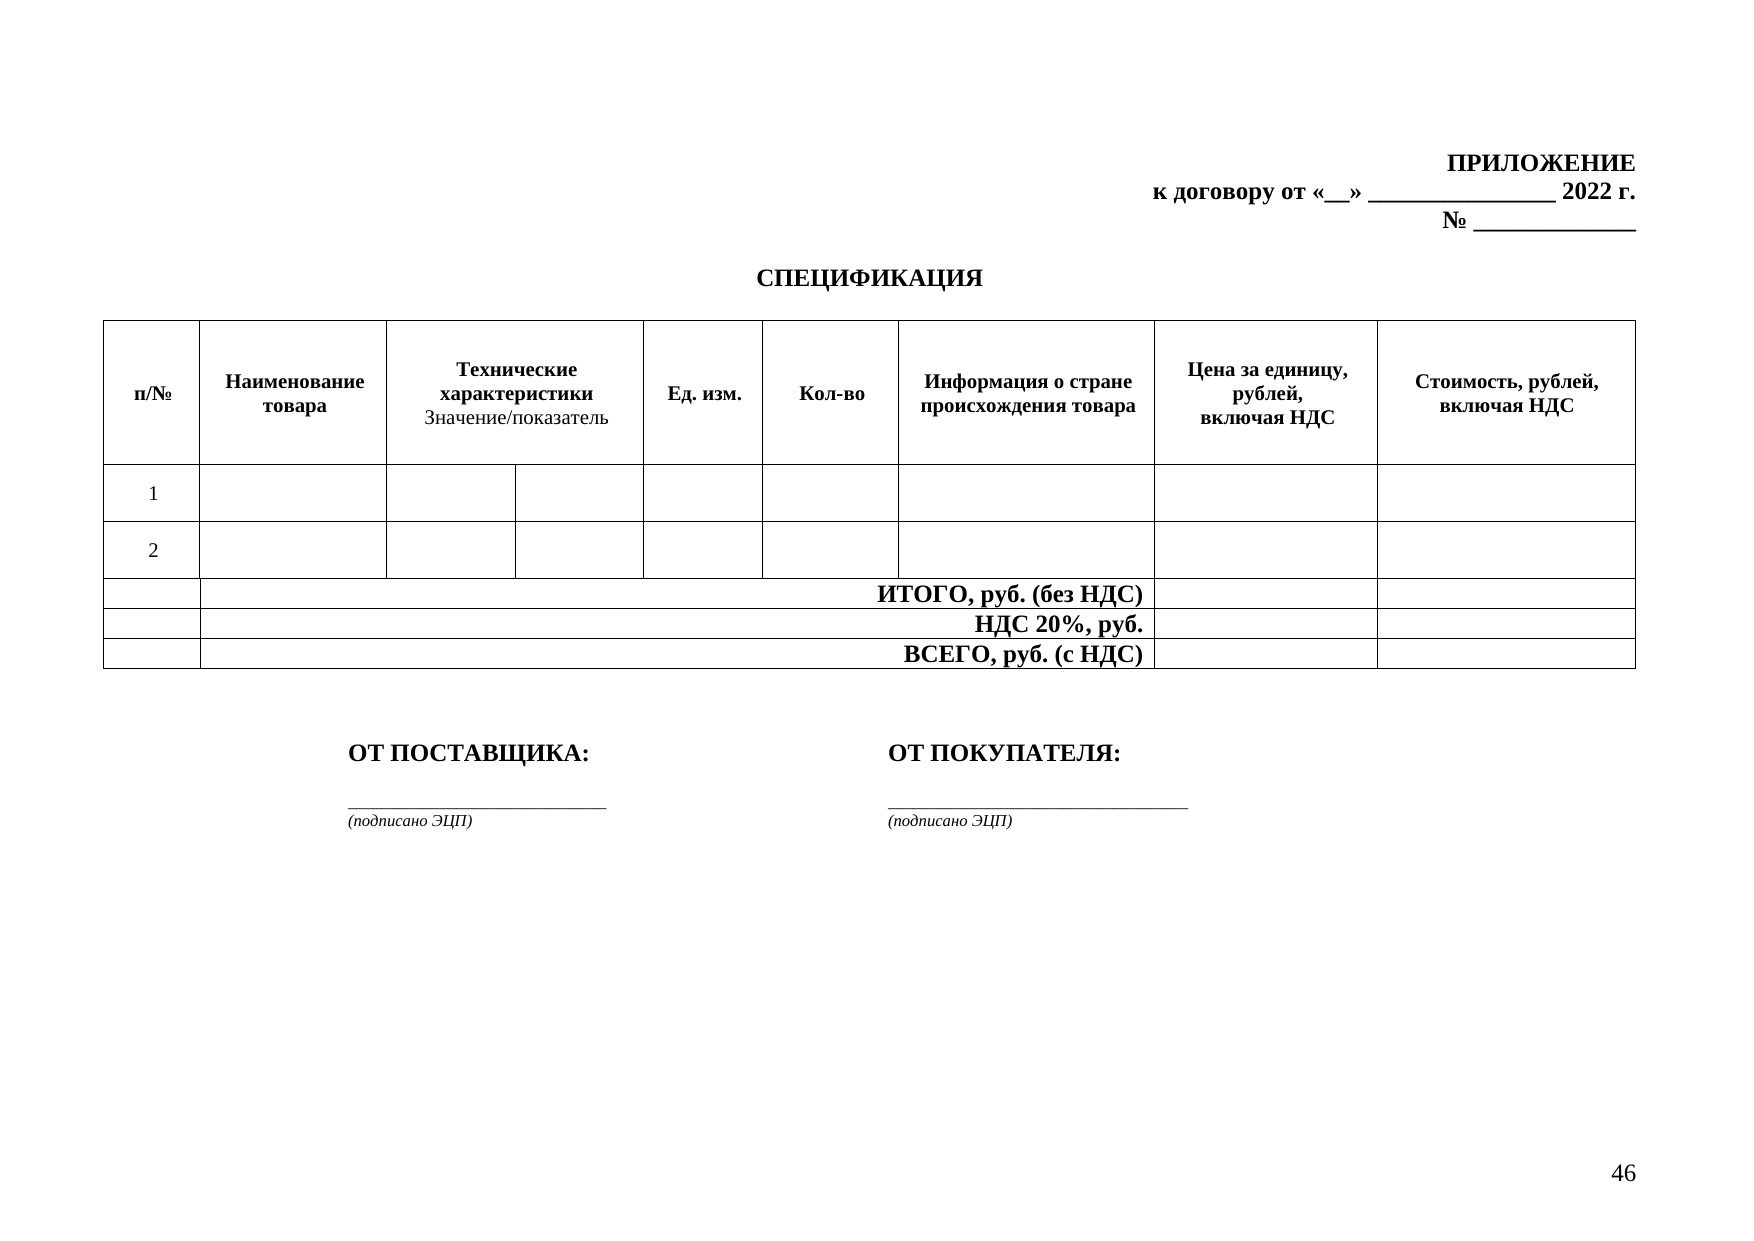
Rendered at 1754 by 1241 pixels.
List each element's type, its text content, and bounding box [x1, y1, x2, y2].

table_cell [1155, 465, 1377, 521]
table_cell [387, 465, 515, 521]
table_cell ВСЕГО, руб. (с НДС) [201, 639, 1154, 668]
table_cell [899, 522, 1154, 578]
text ПРИЛОЖЕНИЕ [103, 148, 1636, 176]
table_header ОТ ПОСТАВЩИКА: [337, 703, 877, 773]
table_header Технические характеристики Значение/показатель [387, 321, 643, 464]
table_cell ИТОГО, руб. (без НДС) [201, 579, 1154, 608]
table_cell НДС 20%, руб. [201, 609, 1154, 638]
table_header Стоимость, рублей, включая НДС [1378, 321, 1635, 464]
table_cell 2 [104, 522, 199, 578]
table_cell _______________________________ (подписано ЭЦП) [337, 773, 877, 831]
table_cell [200, 465, 386, 521]
table_cell ____________________________________ (подписано ЭЦП) [877, 773, 1402, 831]
table_cell [516, 465, 643, 521]
table_cell [1378, 522, 1635, 578]
table_cell [1378, 639, 1635, 668]
table_header Цена за единицу, рублей, включая НДС [1155, 321, 1377, 464]
text СПЕЦИФИКАЦИЯ [103, 263, 1636, 291]
table_cell [200, 522, 386, 578]
table_cell [104, 579, 200, 608]
table_cell [644, 465, 762, 521]
table_cell [763, 522, 898, 578]
table_cell [387, 522, 515, 578]
table_cell [763, 465, 898, 521]
text к договору от «__» _______________ 2022 г. [103, 176, 1636, 205]
table_cell [1378, 609, 1635, 638]
table_cell 1 [104, 465, 199, 521]
table_cell [899, 465, 1154, 521]
table_cell [1378, 579, 1635, 608]
table_cell [1155, 522, 1377, 578]
table_cell [1155, 639, 1377, 668]
table_header Информация о стране происхождения товара [899, 321, 1154, 464]
table_header Наименование товара [200, 321, 386, 464]
table_cell [1155, 579, 1377, 608]
table_header Ед. изм. [644, 321, 762, 464]
table_cell [1155, 609, 1377, 638]
table_cell [104, 639, 200, 668]
table_cell [1378, 465, 1635, 521]
table_header Кол-во [763, 321, 898, 464]
table_cell [104, 609, 200, 638]
table_header ОТ ПОКУПАТЕЛЯ: [877, 703, 1402, 773]
table_header п/№ [104, 321, 199, 464]
table_cell [516, 522, 643, 578]
text № _____________ [103, 205, 1636, 234]
table_cell [644, 522, 762, 578]
